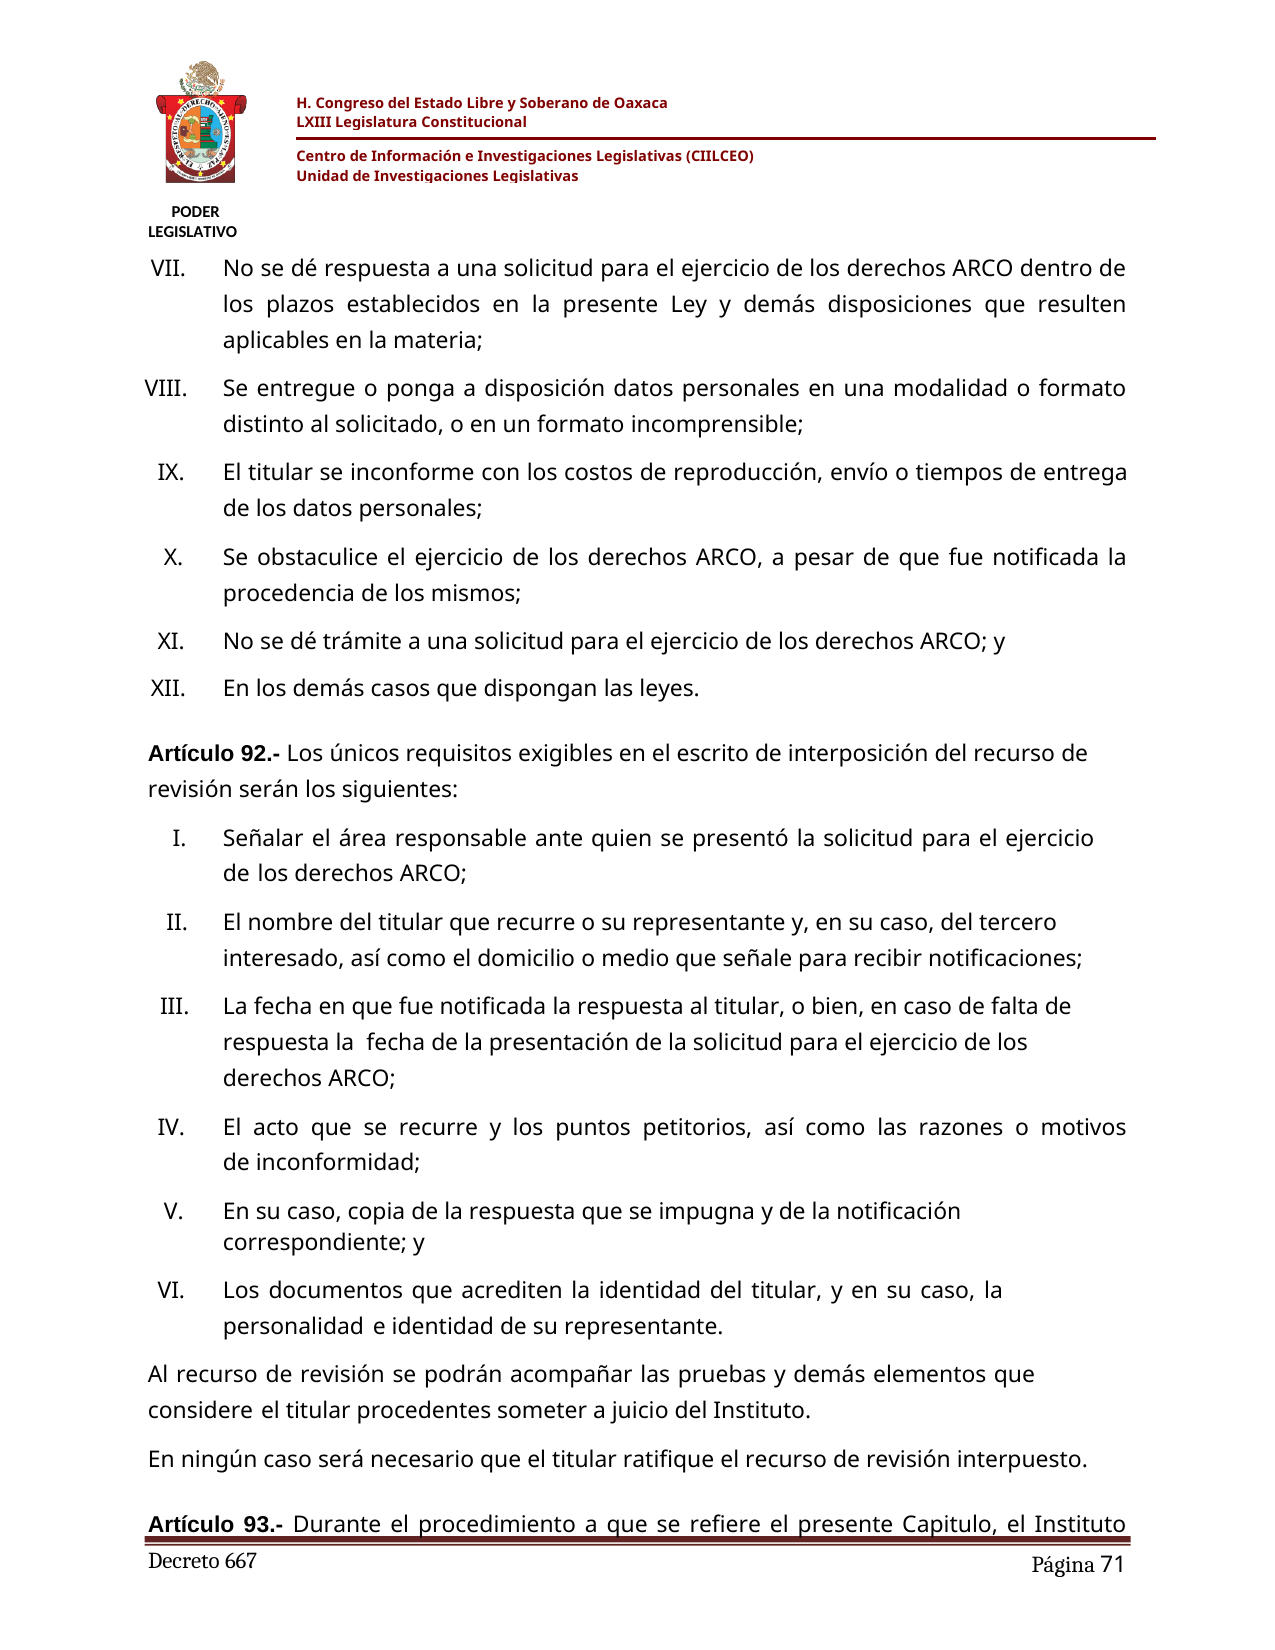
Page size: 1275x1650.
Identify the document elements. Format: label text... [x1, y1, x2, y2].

picture [156, 61, 247, 183]
list No se dé trámite a una solicitud para el ejercicio de los derechos ARCO; y [157, 624, 1139, 656]
list Señalar el área responsable ante quien se presentó la solicitud para el ejercicio de los derechos ARCO; [172, 821, 1127, 889]
list En su caso, copia de la respuesta que se impugna y de la notificación correspondiente; y [163, 1195, 1139, 1257]
list Se obstaculice el ejercicio de los derechos ARCO, a pesar de que fue notificada la procedencia de los mismos; [163, 541, 1128, 608]
list En los demás casos que dispongan las leyes. [151, 672, 1139, 703]
list El nombre del titular que recurre o su representante y, en su caso, del tercero interesado, así como el domicilio o medio que señale para recibir notificaciones; [166, 906, 1127, 973]
list Los documentos que acrediten la identidad del titular, y en su caso, la personalidad e identidad de su representante. [157, 1274, 1127, 1341]
text Artículo 92.- Los únicos requisitos exigibles en el escrito de interposición del recurso de revisión serán los siguientes: [148, 737, 1139, 804]
list Se entregue o ponga a disposición datos personales en una modalidad o formato distinto al solicitado, o en un formato incomprensible; [144, 372, 1128, 439]
list El titular se inconforme con los costos de reproducción, envío o tiempos de entrega de los datos personales; [157, 456, 1127, 523]
list No se dé respuesta a una solicitud para el ejercicio de los derechos ARCO dentro de los plazos establecidos en la presente Ley y demás disposiciones que resulten aplicables en la materia; [151, 252, 1128, 355]
text Al recurso de revisión se podrán acompañar las pruebas y demás elementos que considere el titular procedentes someter a juicio del Instituto. [148, 1358, 1130, 1425]
list El acto que se recurre y los puntos petitorios, así como las razones o motivos de inconformidad; [157, 1110, 1128, 1178]
text En ningún caso será necesario que el titular ratifique el recurso de revisión interpuesto. [148, 1443, 1139, 1474]
list La fecha en que fue notificada la respuesta al titular, o bien, en caso de falta de respuesta la fecha de la presentación de la solicitud para el ejercicio de los derechos ARCO; [160, 990, 1127, 1093]
